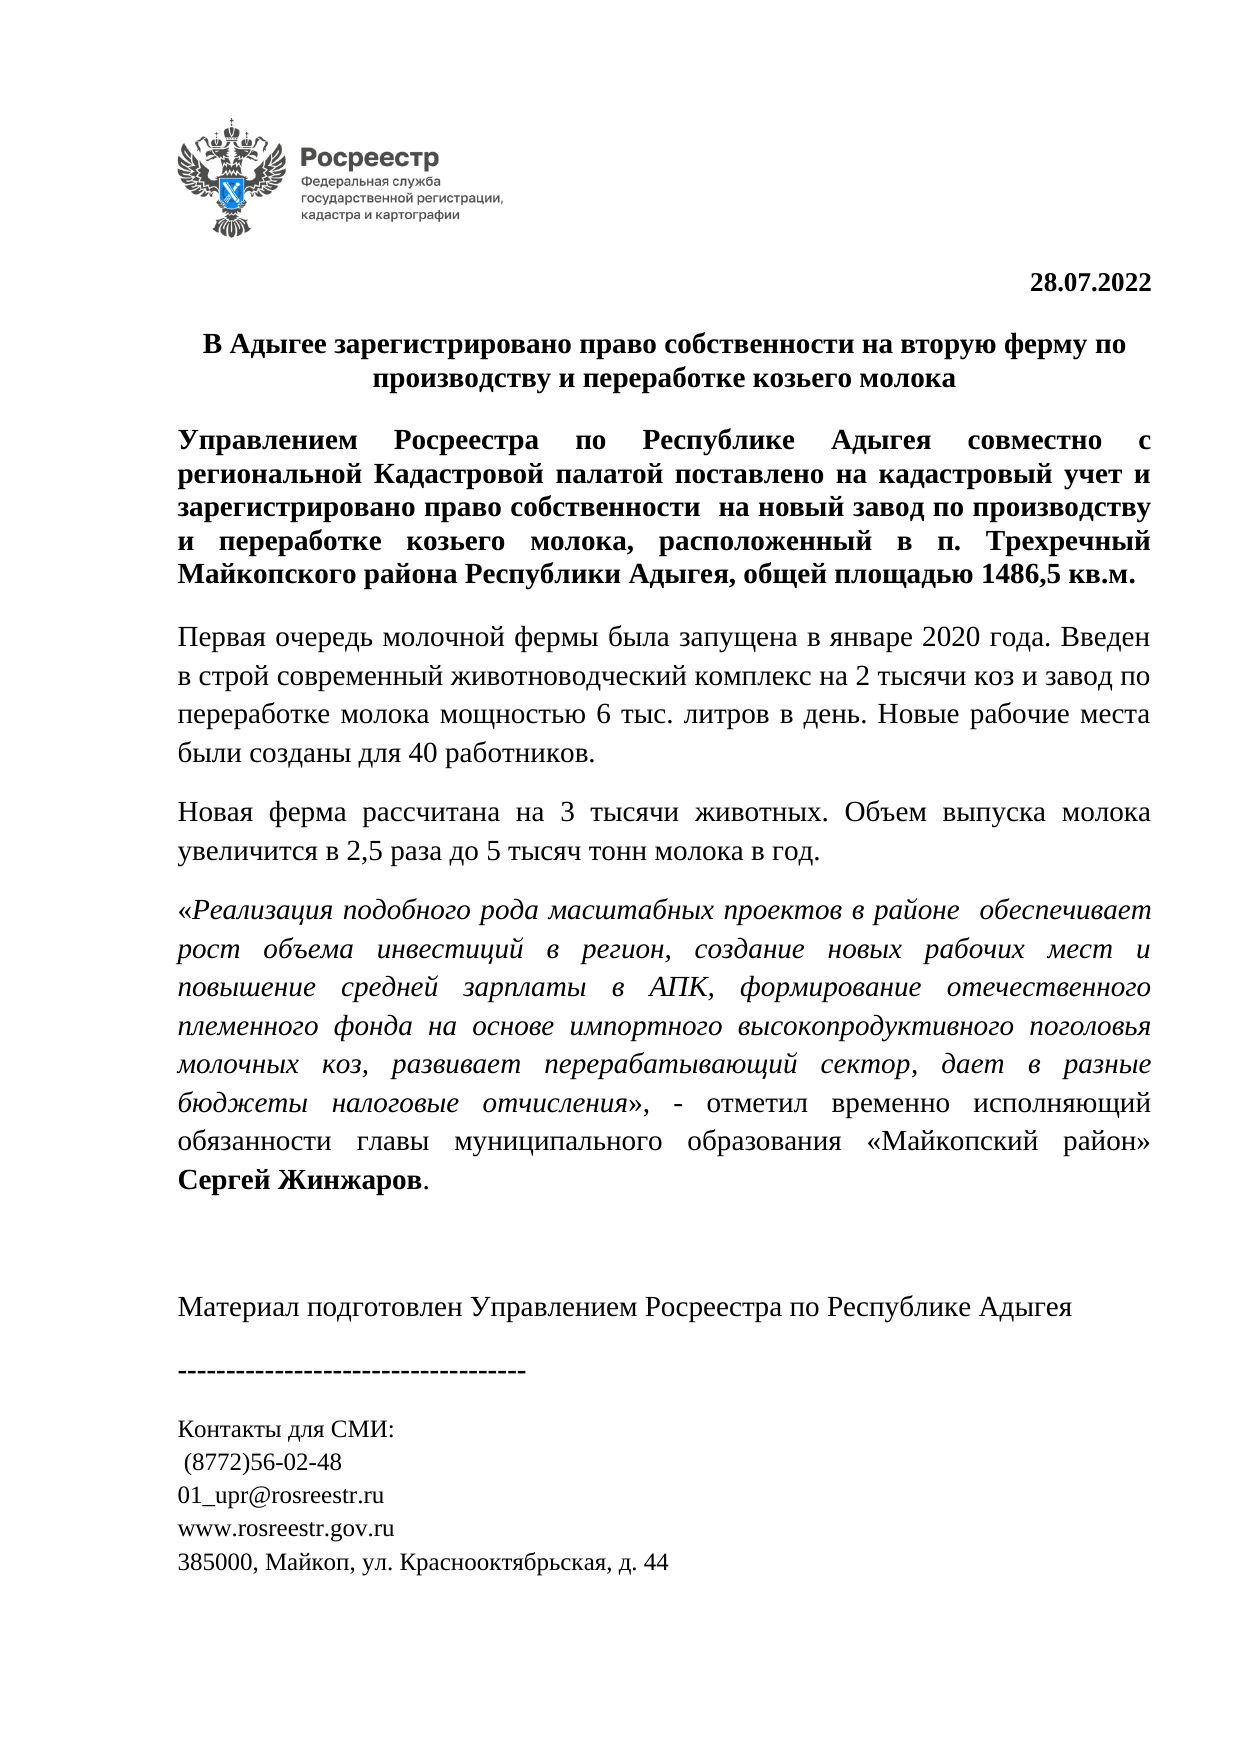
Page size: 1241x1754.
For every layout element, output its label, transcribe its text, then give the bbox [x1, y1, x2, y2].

text (8772)56-02-48 [177, 1447, 1152, 1476]
text 385000, Майкоп, ул. Краснооктябрьская, д. 44 [177, 1547, 1152, 1575]
text «Реализация подобного рода масштабных проектов в районе обеспечивает рост объема инвестиций в регион, создание новых рабочих мест и повышение средней зарплаты в АПК, формирование отечественного племенного фонда на основе импортного высокопродуктивного поголовья молочных коз, развивает перерабатывающий сектор, дает в разные бюджеты налоговые отчисления», - отметил временно исполняющий обязанности главы муниципального образования «Майкопский район» Сергей Жинжаров. [177, 892, 1152, 1196]
text 28.07.2022 [177, 266, 1152, 297]
text Материал подготовлен Управлением Росреестра по Республике Адыгея [177, 1289, 1152, 1323]
text Контакты для СМИ: [177, 1414, 1152, 1443]
text Управлением Росреестра по Республике Адыгея совместно с региональной Кадастровой палатой поставлено на кадастровый учет и зарегистрировано право собственности на новый завод по производству и переработке козьего молока, расположенный в п. Трехречный Майкопского района Республики Адыгея, общей площадью 1486,5 кв.м. [177, 422, 1152, 590]
text Новая ферма рассчитана на 3 тысячи животных. Объем выпуска молока увеличится в 2,5 раза до 5 тысяч тонн молока в год. [177, 794, 1152, 866]
picture [177, 118, 503, 238]
text Первая очередь молочной фермы была запущена в январе 2020 года. Введен в строй современный животноводческий комплекс на 2 тысячи коз и завод по переработке молока мощностью 6 тыс. литров в день. Новые рабочие места были созданы для 40 работников. [177, 619, 1152, 768]
text ------------------------------------ [177, 1352, 1152, 1385]
text www.rosreestr.gov.ru [177, 1513, 1152, 1542]
text В Адыгее зарегистрировано право собственности на вторую ферму по производству и переработке козьего молока [177, 326, 1152, 393]
text 01_upr@rosreestr.ru [177, 1481, 1152, 1509]
